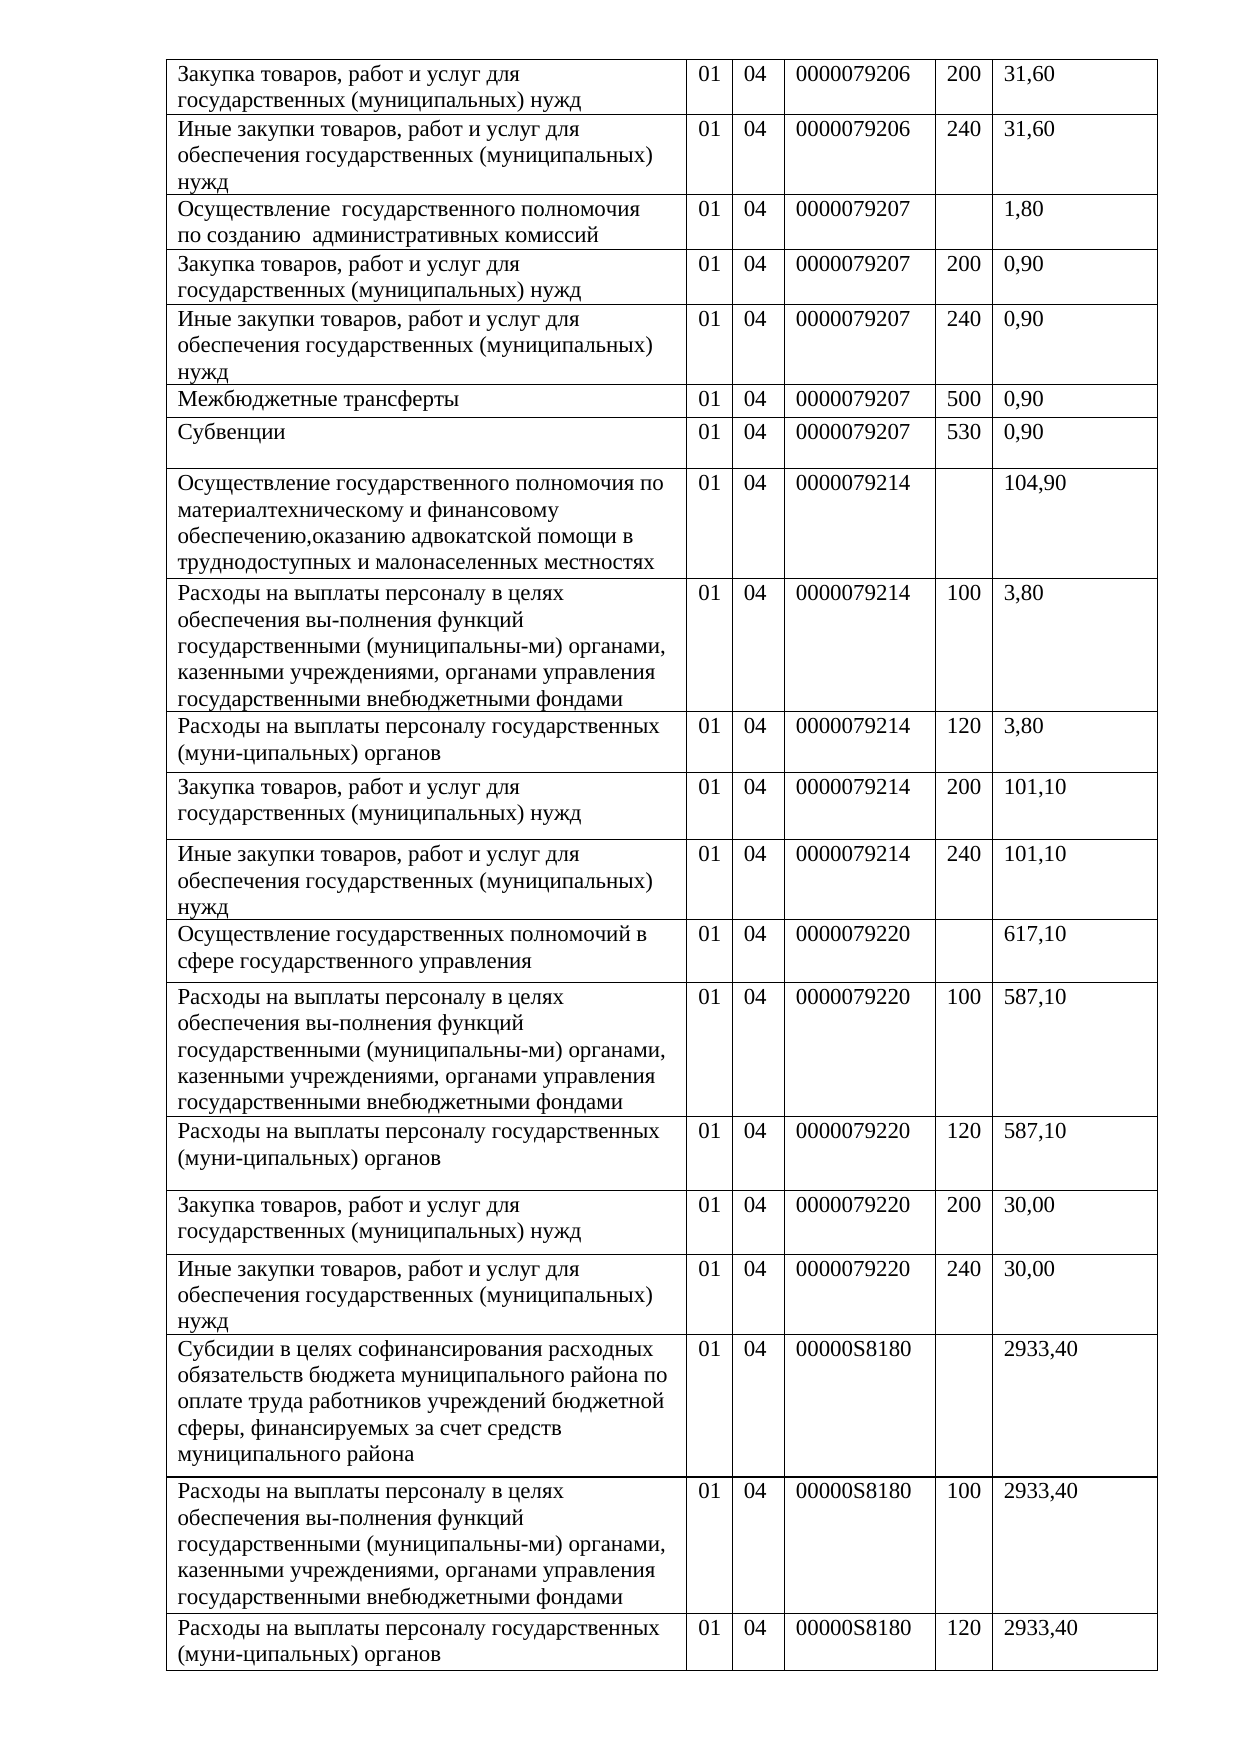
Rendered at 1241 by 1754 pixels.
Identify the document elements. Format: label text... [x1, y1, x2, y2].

table_cell 30,00 [993, 1255, 1157, 1334]
table_cell 2933,40 [993, 1614, 1157, 1670]
table_cell 587,10 [993, 983, 1157, 1116]
table_cell 240 [936, 115, 992, 194]
table_cell 3,80 [993, 712, 1157, 772]
table_cell Иные закупки товаров, работ и услуг для обеспечения государственных (муниципальных) нужд [167, 115, 686, 194]
table_cell 04 [733, 250, 784, 304]
table_cell 01 [687, 579, 732, 711]
table_cell 104,90 [993, 469, 1157, 578]
table_cell 04 [733, 60, 784, 114]
table_cell 01 [687, 469, 732, 578]
table_cell 01 [687, 983, 732, 1116]
table_cell Осуществление государственных полномочий в сфере государственного управления [167, 920, 686, 982]
table_cell 0000079207 [785, 195, 935, 249]
table_cell 0000079214 [785, 579, 935, 711]
table_cell 0000079214 [785, 773, 935, 839]
table_cell 100 [936, 983, 992, 1116]
table_cell 120 [936, 1614, 992, 1670]
table_cell 200 [936, 1191, 992, 1254]
table_cell 04 [733, 1117, 784, 1190]
table_cell 00000S8180 [785, 1614, 935, 1670]
table_cell 2933,40 [993, 1335, 1157, 1476]
table_cell Субсидии в целях софинансирования расходных обязательств бюджета муниципального района по оплате труда работников учреждений бюджетной сферы, финансируемых за счет средств муниципального района [167, 1335, 686, 1476]
table_cell 00000S8180 [785, 1478, 935, 1613]
table_cell 101,10 [993, 840, 1157, 919]
table_cell 0000079207 [785, 418, 935, 468]
table_cell 120 [936, 712, 992, 772]
table_cell 01 [687, 250, 732, 304]
table_cell 0000079206 [785, 60, 935, 114]
table_cell Закупка товаров, работ и услуг для государственных (муниципальных) нужд [167, 60, 686, 114]
table_cell 0,90 [993, 250, 1157, 304]
table_cell 04 [733, 305, 784, 384]
table_cell 04 [733, 1335, 784, 1476]
table_cell 0000079207 [785, 250, 935, 304]
table_cell 04 [733, 195, 784, 249]
table_cell 500 [936, 385, 992, 417]
table_cell 0000079206 [785, 115, 935, 194]
table_cell 200 [936, 60, 992, 114]
table_cell Межбюджетные трансферты [167, 385, 686, 417]
table_cell 01 [687, 840, 732, 919]
table_cell Иные закупки товаров, работ и услуг для обеспечения государственных (муниципальных) нужд [167, 840, 686, 919]
table_cell 0000079207 [785, 385, 935, 417]
table_cell 0000079220 [785, 920, 935, 982]
table_cell 01 [687, 115, 732, 194]
table_cell Расходы на выплаты персоналу государственных (муни-ципальных) органов [167, 1614, 686, 1670]
table_cell 01 [687, 920, 732, 982]
table_cell 100 [936, 1478, 992, 1613]
table_cell Иные закупки товаров, работ и услуг для обеспечения государственных (муниципальных) нужд [167, 305, 686, 384]
table_cell 01 [687, 1614, 732, 1670]
table_cell 0,90 [993, 385, 1157, 417]
table_cell 240 [936, 305, 992, 384]
table_cell 240 [936, 1255, 992, 1334]
table_cell Закупка товаров, работ и услуг для государственных (муниципальных) нужд [167, 773, 686, 839]
table_cell 04 [733, 1191, 784, 1254]
table_cell Расходы на выплаты персоналу государственных (муни-ципальных) органов [167, 712, 686, 772]
table_cell 04 [733, 920, 784, 982]
table_cell 04 [733, 579, 784, 711]
table_cell 04 [733, 1478, 784, 1613]
table_cell 240 [936, 840, 992, 919]
table_cell [936, 1335, 992, 1476]
table_cell 101,10 [993, 773, 1157, 839]
table_cell 120 [936, 1117, 992, 1190]
table_cell 04 [733, 418, 784, 468]
table_cell 00000S8180 [785, 1335, 935, 1476]
table_cell 01 [687, 385, 732, 417]
table_cell 0000079214 [785, 840, 935, 919]
table_cell 01 [687, 305, 732, 384]
table_cell Закупка товаров, работ и услуг для государственных (муниципальных) нужд [167, 250, 686, 304]
table_cell Закупка товаров, работ и услуг для государственных (муниципальных) нужд [167, 1191, 686, 1254]
table_cell [936, 920, 992, 982]
table_cell 04 [733, 1255, 784, 1334]
table_cell 01 [687, 1255, 732, 1334]
table_cell 31,60 [993, 60, 1157, 114]
table_cell 100 [936, 579, 992, 711]
table_cell 04 [733, 385, 784, 417]
table_cell 04 [733, 115, 784, 194]
table_cell 04 [733, 469, 784, 578]
table_cell [936, 469, 992, 578]
table_cell 04 [733, 983, 784, 1116]
table_cell 2933,40 [993, 1478, 1157, 1613]
table_cell 0,90 [993, 305, 1157, 384]
table_cell 0000079220 [785, 1117, 935, 1190]
table_cell 01 [687, 1478, 732, 1613]
table_cell 617,10 [993, 920, 1157, 982]
table_cell 30,00 [993, 1191, 1157, 1254]
table_cell 01 [687, 1335, 732, 1476]
table_cell Расходы на выплаты персоналу государственных (муни-ципальных) органов [167, 1117, 686, 1190]
table_cell 0000079220 [785, 1191, 935, 1254]
table_cell 530 [936, 418, 992, 468]
table_cell 01 [687, 773, 732, 839]
table_cell 01 [687, 1191, 732, 1254]
table_cell 04 [733, 1614, 784, 1670]
table_cell 0000079207 [785, 305, 935, 384]
table_cell 1,80 [993, 195, 1157, 249]
table_cell 01 [687, 195, 732, 249]
table_cell 04 [733, 773, 784, 839]
table_cell 0,90 [993, 418, 1157, 468]
table_cell 3,80 [993, 579, 1157, 711]
table_cell 04 [733, 712, 784, 772]
table_cell 0000079214 [785, 712, 935, 772]
table_cell Иные закупки товаров, работ и услуг для обеспечения государственных (муниципальных) нужд [167, 1255, 686, 1334]
table_cell Осуществление государственного полномочия по созданию административных комиссий [167, 195, 686, 249]
table_cell 01 [687, 1117, 732, 1190]
table_cell 200 [936, 250, 992, 304]
table_cell [936, 195, 992, 249]
table_cell 0000079214 [785, 469, 935, 578]
table_cell 200 [936, 773, 992, 839]
table_cell 31,60 [993, 115, 1157, 194]
table_cell 01 [687, 418, 732, 468]
table_cell 01 [687, 712, 732, 772]
table_cell 01 [687, 60, 732, 114]
table_cell Субвенции [167, 418, 686, 468]
table_cell 0000079220 [785, 983, 935, 1116]
table_cell 587,10 [993, 1117, 1157, 1190]
table_cell 04 [733, 840, 784, 919]
table_cell 0000079220 [785, 1255, 935, 1334]
table_cell Осуществление государственного полномочия по материалтехническому и финансовому обеспечению,оказанию адвокатской помощи в труднодоступных и малонаселенных местностях [167, 469, 686, 578]
